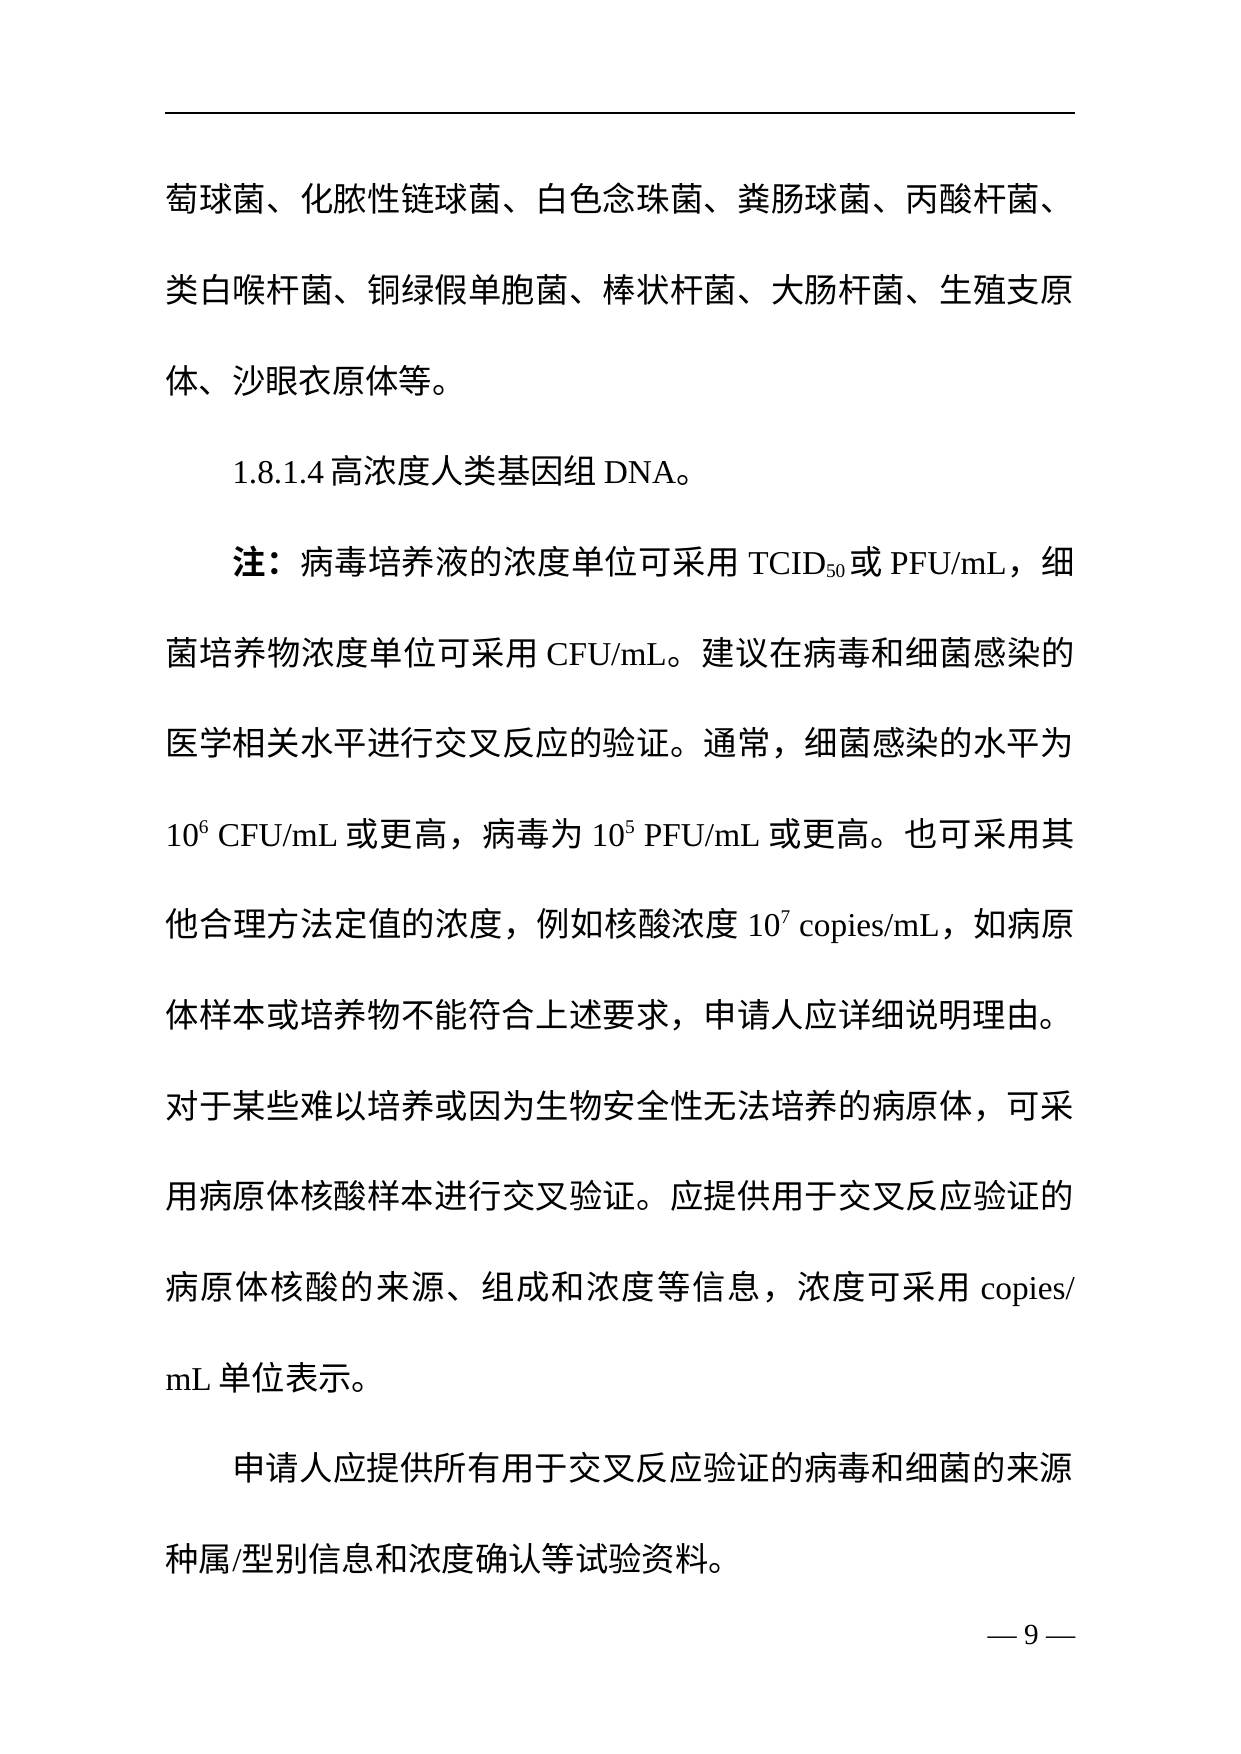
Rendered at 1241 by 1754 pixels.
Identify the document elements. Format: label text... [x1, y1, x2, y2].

text 申请人应提供所有用于交叉反应验证的病毒和细菌的来源、种属/型别信息和浓度确认等试验资料。 [165, 1421, 1075, 1602]
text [165, 152, 1075, 424]
text 1.8.1.4高浓度人类基因组DNA。 [165, 424, 1075, 514]
text 注：病毒培养液的浓度单位可采用TCID50或PFU/mL，细菌培养物浓度单位可采用CFU/mL。建议在病毒和细菌感染的医学相关水平进行交叉反应的验证。通常，细菌感染的水平为106 CFU/mL或更高，病毒为105 PFU/mL或更高。也可采用其他合理方法定值的浓度，例如核酸浓度107 copies/mL，如病原体样本或培养物不能符合上述要求，申请人应详细说明理由。对于某些难以培养或因为生物安全性无法培养的病原体，可采用病原体核酸样本进行交叉验证。应提供用于交叉反应验证的病原体核酸的来源、组成和浓度等信息，浓度可采用copies/mL单位表示。 [165, 514, 1075, 1421]
